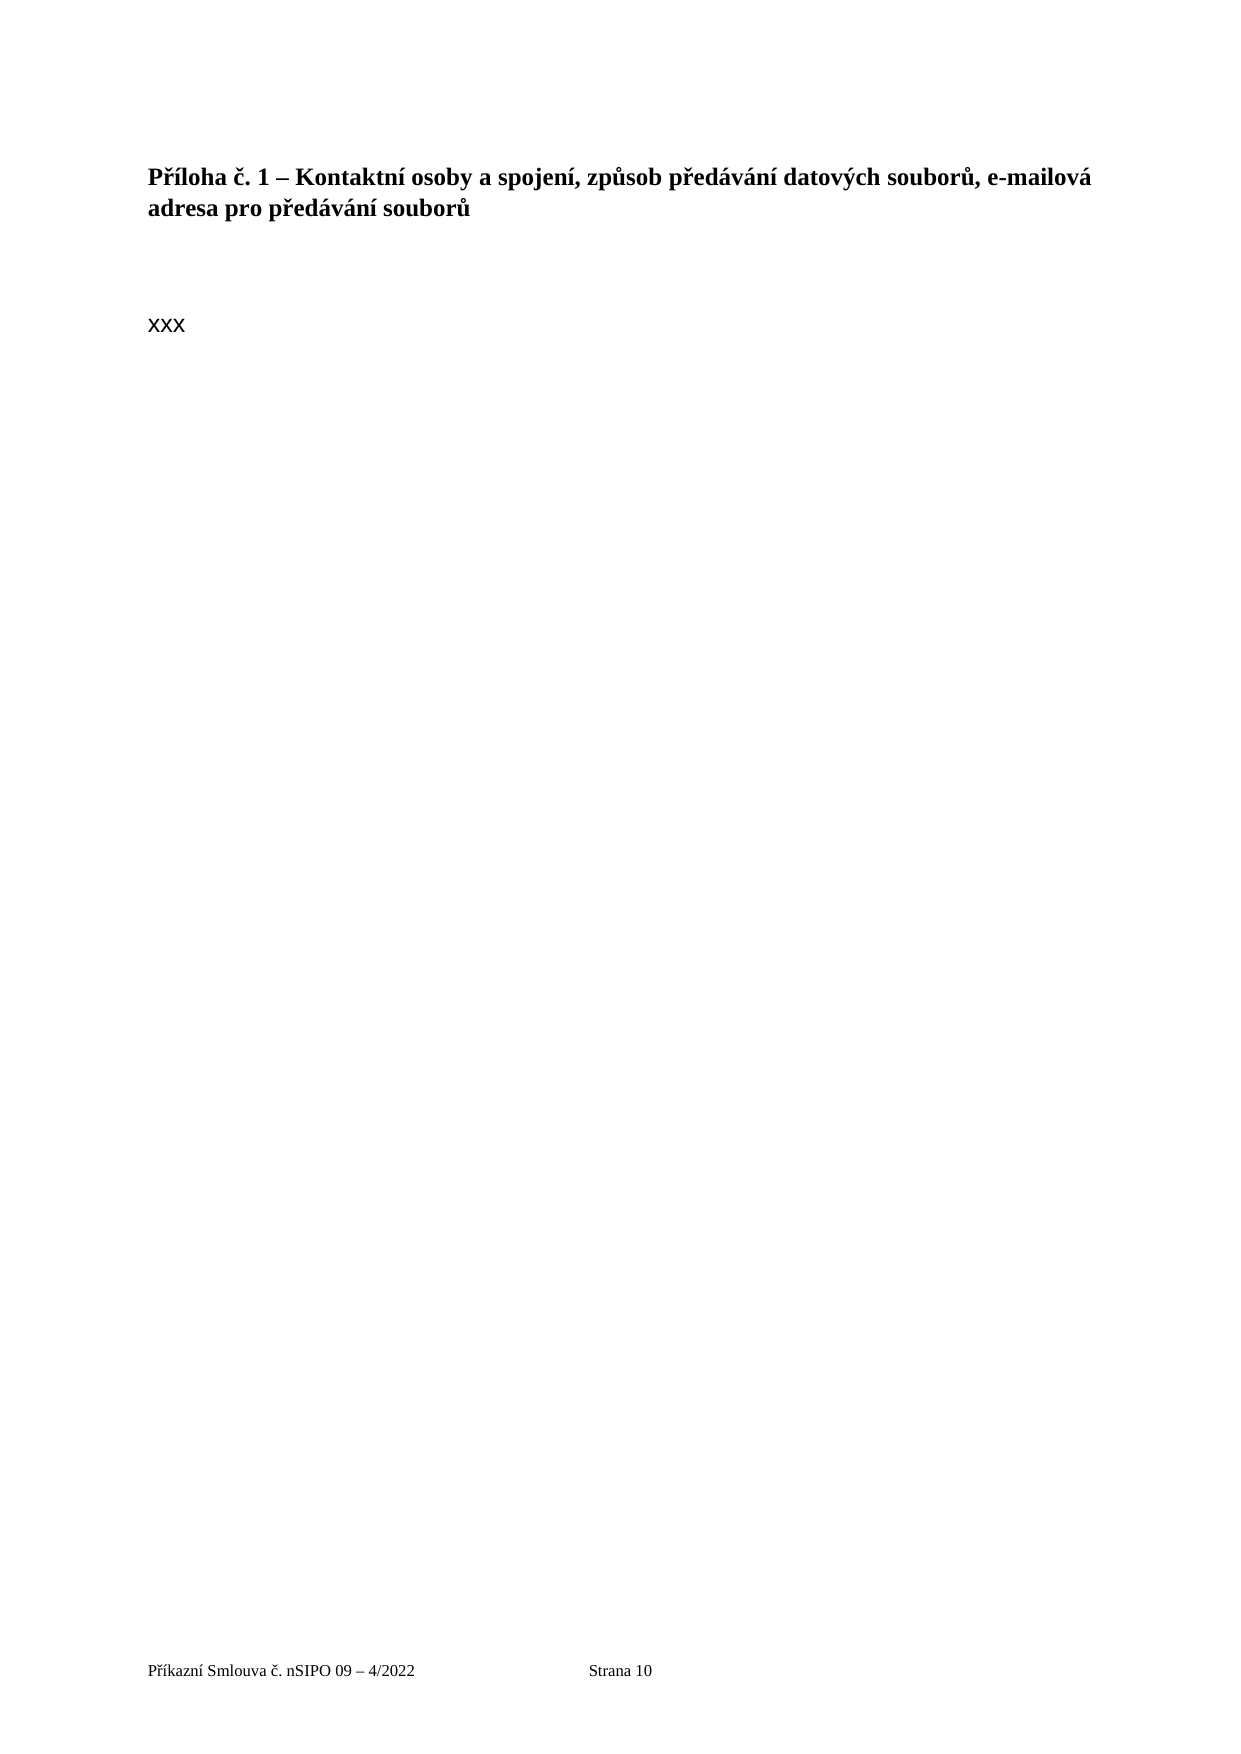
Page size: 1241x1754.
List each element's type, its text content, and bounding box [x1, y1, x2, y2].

text xxx [148, 309, 1093, 338]
text Příloha č. 1 – Kontaktní osoby a spojení, způsob předávání datových souborů, e-mailová adresa pro předávání souborů [148, 160, 1093, 223]
